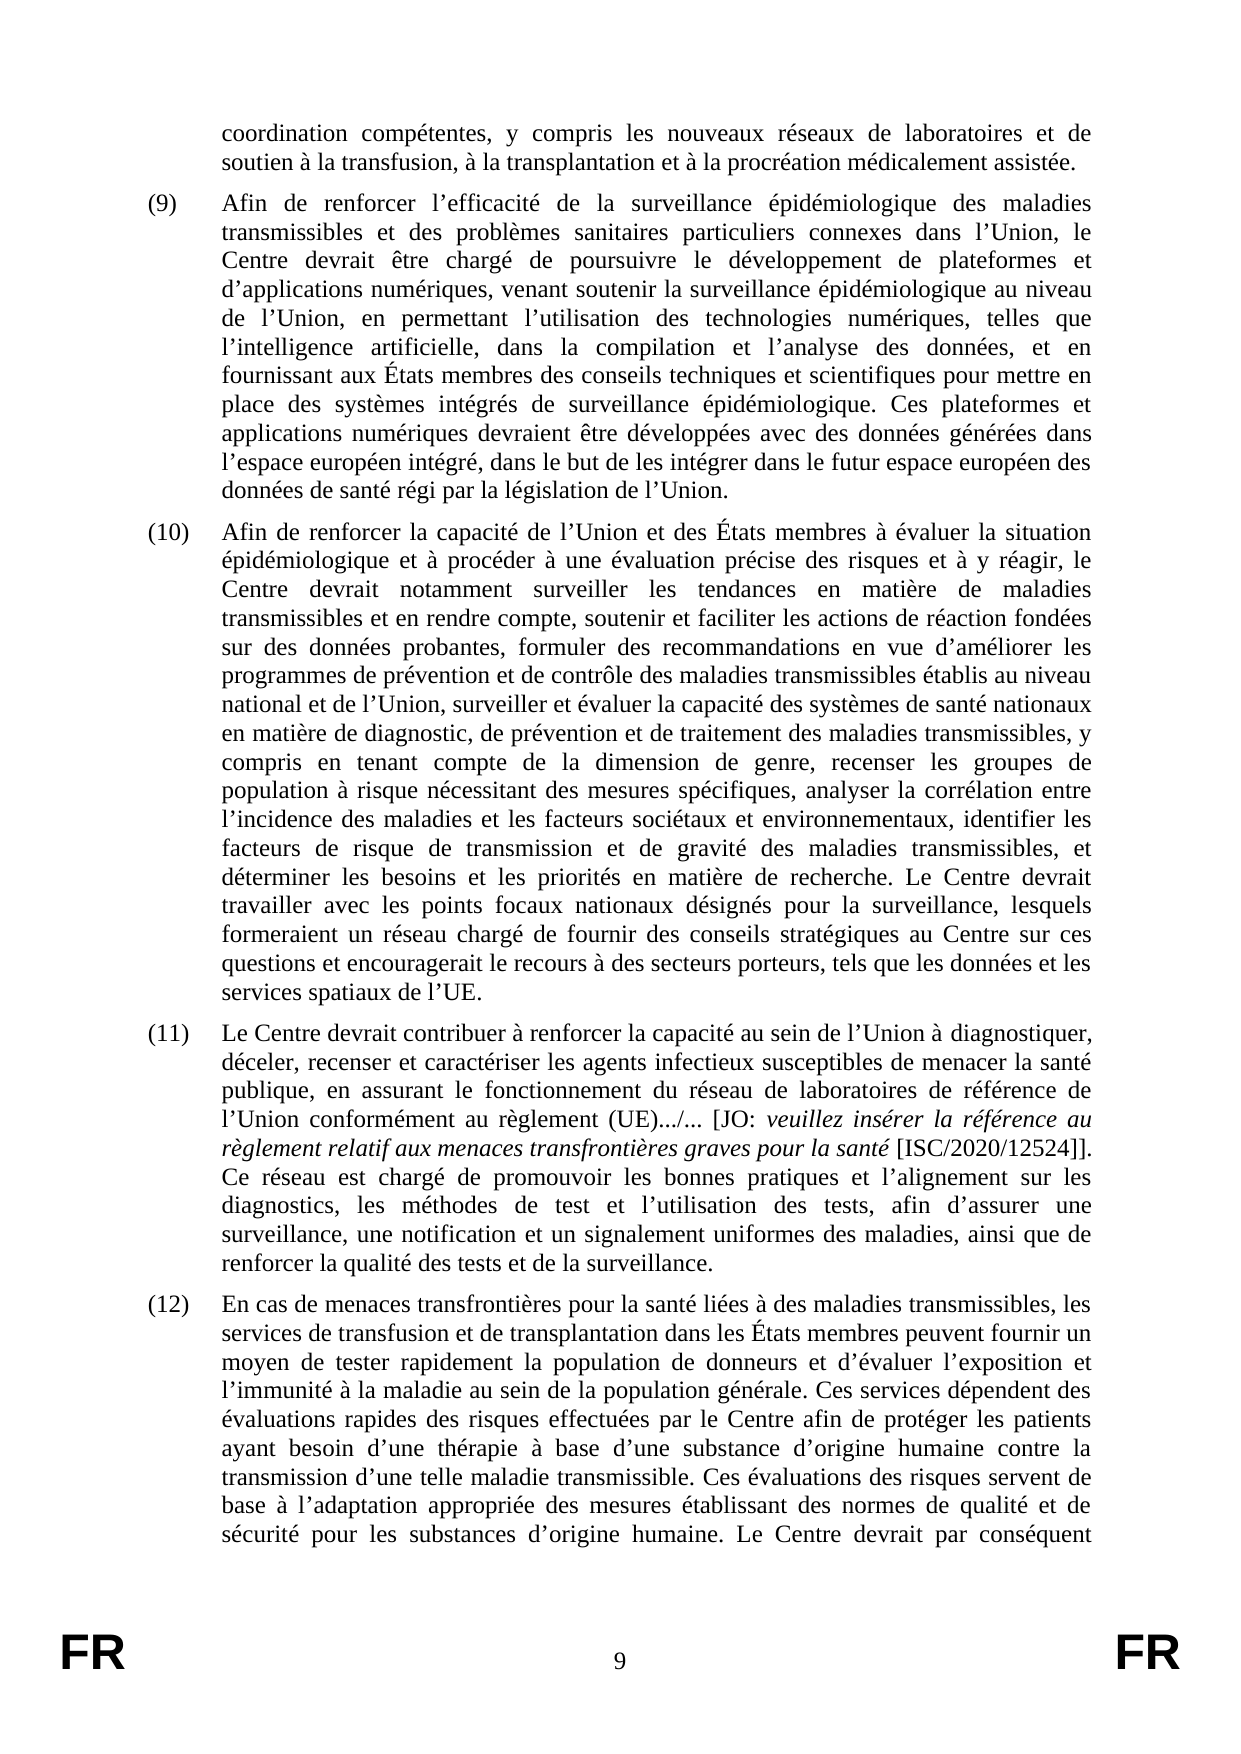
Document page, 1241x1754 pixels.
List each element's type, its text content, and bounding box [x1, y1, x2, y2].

text (10) Afin de renforcer la capacité de l’Union et des États membres à évaluer la situation épidémiologique et à procéder à une évaluation précise des risques et à y réagir, le Centre devrait notamment surveiller les tendances en matière de maladies transmissibles et en rendre compte, soutenir et faciliter les actions de réaction fondées sur des données probantes, formuler des recommandations en vue d’améliorer les programmes de prévention et de contrôle des maladies transmissibles établis au niveau national et de l’Union, surveiller et évaluer la capacité des systèmes de santé nationaux en matière de diagnostic, de prévention et de traitement des maladies transmissibles, y compris en tenant compte de la dimension de genre, recenser les groupes de population à risque nécessitant des mesures spécifiques, analyser la corrélation entre l’incidence des maladies et les facteurs sociétaux et environnementaux, identifier les facteurs de risque de transmission et de gravité des maladies transmissibles, et déterminer les besoins et les priorités en matière de recherche. Le Centre devrait travailler avec les points focaux nationaux désignés pour la surveillance, lesquels formeraient un réseau chargé de fournir des conseils stratégiques au Centre sur ces questions et encouragerait le recours à des secteurs porteurs, tels que les données et les services spatiaux de l’UE. [148, 517, 1093, 1006]
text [148, 118, 1093, 176]
text (11) Le Centre devrait contribuer à renforcer la capacité au sein de l’Union à diagnostiquer, déceler, recenser et caractériser les agents infectieux susceptibles de menacer la santé publique, en assurant le fonctionnement du réseau de laboratoires de référence de l’Union conformément au règlement (UE).../... [JO: veuillez insérer la référence au règlement relatif aux menaces transfrontières graves pour la santé [ISC/2020/12524]]. Ce réseau est chargé de promouvoir les bonnes pratiques et l’alignement sur les diagnostics, les méthodes de test et l’utilisation des tests, afin d’assurer une surveillance, une notification et un signalement uniformes des maladies, ainsi que de renforcer la qualité des tests et de la surveillance. [148, 1018, 1093, 1277]
text (9) Afin de renforcer l’efficacité de la surveillance épidémiologique des maladies transmissibles et des problèmes sanitaires particuliers connexes dans l’Union, le Centre devrait être chargé de poursuivre le développement de plateformes et d’applications numériques, venant soutenir la surveillance épidémiologique au niveau de l’Union, en permettant l’utilisation des technologies numériques, telles que l’intelligence artificielle, dans la compilation et l’analyse des données, et en fournissant aux États membres des conseils techniques et scientifiques pour mettre en place des systèmes intégrés de surveillance épidémiologique. Ces plateformes et applications numériques devraient être développées avec des données générées dans l’espace européen intégré, dans le but de les intégrer dans le futur espace européen des données de santé régi par la législation de l’Union. [148, 188, 1093, 504]
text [148, 1289, 1093, 1548]
